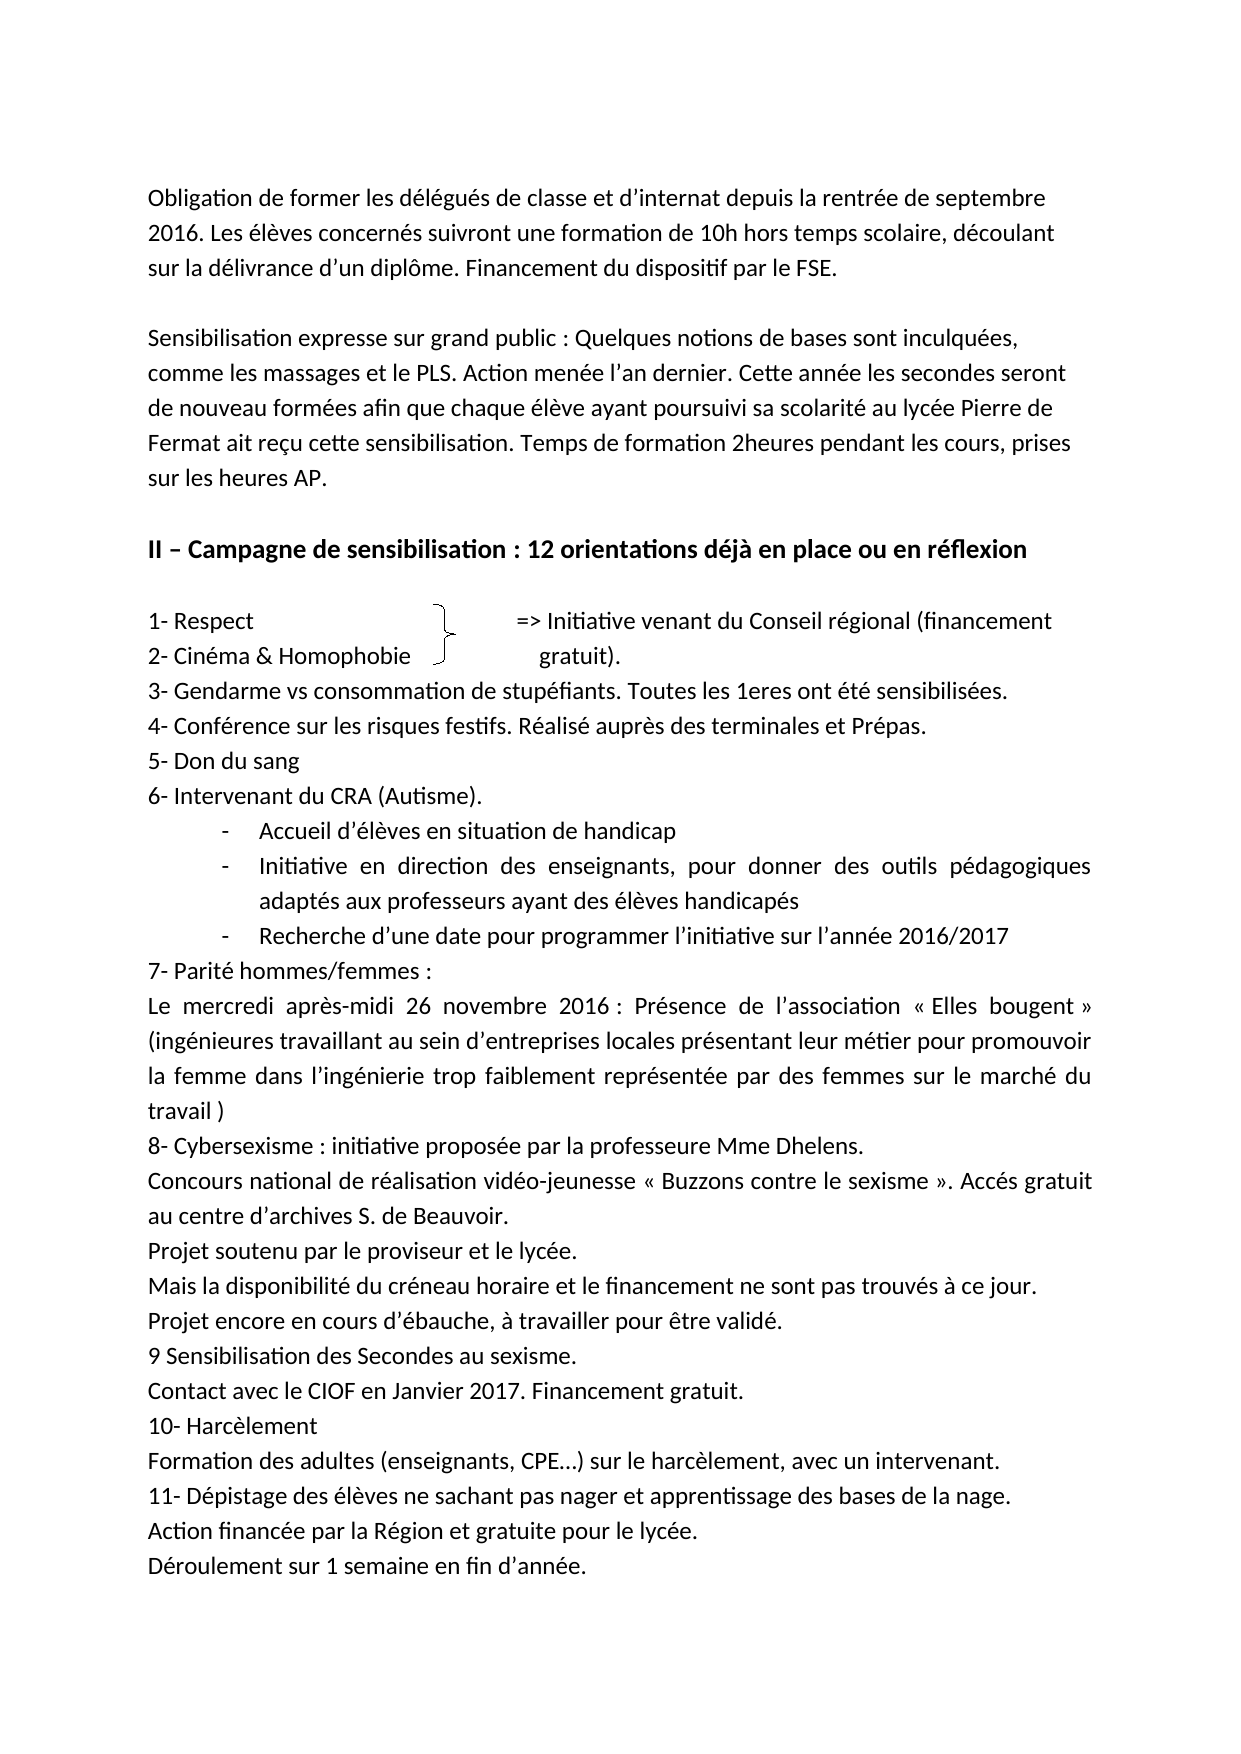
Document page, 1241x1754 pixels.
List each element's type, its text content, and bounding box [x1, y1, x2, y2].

text 4- Conférence sur les risques festifs. Réalisé auprès des terminales et Prépas. [148, 711, 1093, 741]
list Recherche d’une date pour programmer l’initiative sur l’année 2016/2017 [221, 921, 1093, 951]
text Contact avec le CIOF en Janvier 2017. Financement gratuit. [148, 1376, 1093, 1406]
text 10- Harcèlement [148, 1411, 1093, 1441]
text Action financée par la Région et gratuite pour le lycée. [148, 1516, 1093, 1546]
text Projet encore en cours d’ébauche, à travailler pour être validé. [148, 1306, 1093, 1336]
list Accueil d’élèves en situation de handicap [221, 816, 1093, 846]
text 5- Don du sang [148, 746, 1093, 776]
text 8- Cybersexisme : initiative proposée par la professeure Mme Dhelens. [148, 1131, 1093, 1161]
text 2- Cinéma & Homophobie gratuit). [148, 641, 1093, 671]
text Sensibilisation expresse sur grand public : Quelques notions de bases sont inculquées, comme les massages et le PLS. Action menée l’an dernier. Cette année les secondes seront de nouveau formées afin que chaque élève ayant poursuivi sa scolarité au lycée Pierre de Fermat ait reçu cette sensibilisation. Temps de formation 2heures pendant les cours, prises sur les heures AP. [148, 323, 1093, 493]
text 1- Respect => Initiative venant du Conseil régional (financement [148, 606, 1093, 636]
text 7- Parité hommes/femmes : [148, 956, 1093, 986]
text Projet soutenu par le proviseur et le lycée. [148, 1236, 1093, 1266]
text Formation des adultes (enseignants, CPE…) sur le harcèlement, avec un intervenant. [148, 1446, 1093, 1476]
text Mais la disponibilité du créneau horaire et le financement ne sont pas trouvés à ce jour. [148, 1271, 1093, 1301]
text Déroulement sur 1 semaine en fin d’année. [148, 1551, 1093, 1581]
list Initiative en direction des enseignants, pour donner des outils pédagogiques adaptés aux professeurs ayant des élèves handicapés [221, 851, 1093, 916]
text 11- Dépistage des élèves ne sachant pas nager et apprentissage des bases de la nage. [148, 1481, 1093, 1511]
text Le mercredi après-midi 26 novembre 2016 : Présence de l’association « Elles bougent » (ingénieures travaillant au sein d’entreprises locales présentant leur métier pour promouvoir la femme dans l’ingénierie trop faiblement représentée par des femmes sur le marché du travail ) [148, 991, 1093, 1126]
text 9 Sensibilisation des Secondes au sexisme. [148, 1341, 1093, 1371]
text Obligation de former les délégués de classe et d’internat depuis la rentrée de septembre 2016. Les élèves concernés suivront une formation de 10h hors temps scolaire, découlant sur la délivrance d’un diplôme. Financement du dispositif par le FSE. [148, 183, 1093, 283]
text 3- Gendarme vs consommation de stupéfiants. Toutes les 1eres ont été sensibilisées. [148, 676, 1093, 706]
text Concours national de réalisation vidéo-jeunesse « Buzzons contre le sexisme ». Accés gratuit au centre d’archives S. de Beauvoir. [148, 1166, 1093, 1231]
text 6- Intervenant du CRA (Autisme). [148, 781, 1093, 811]
text II – Campagne de sensibilisation : 12 orientations déjà en place ou en réflexion [148, 533, 1093, 566]
